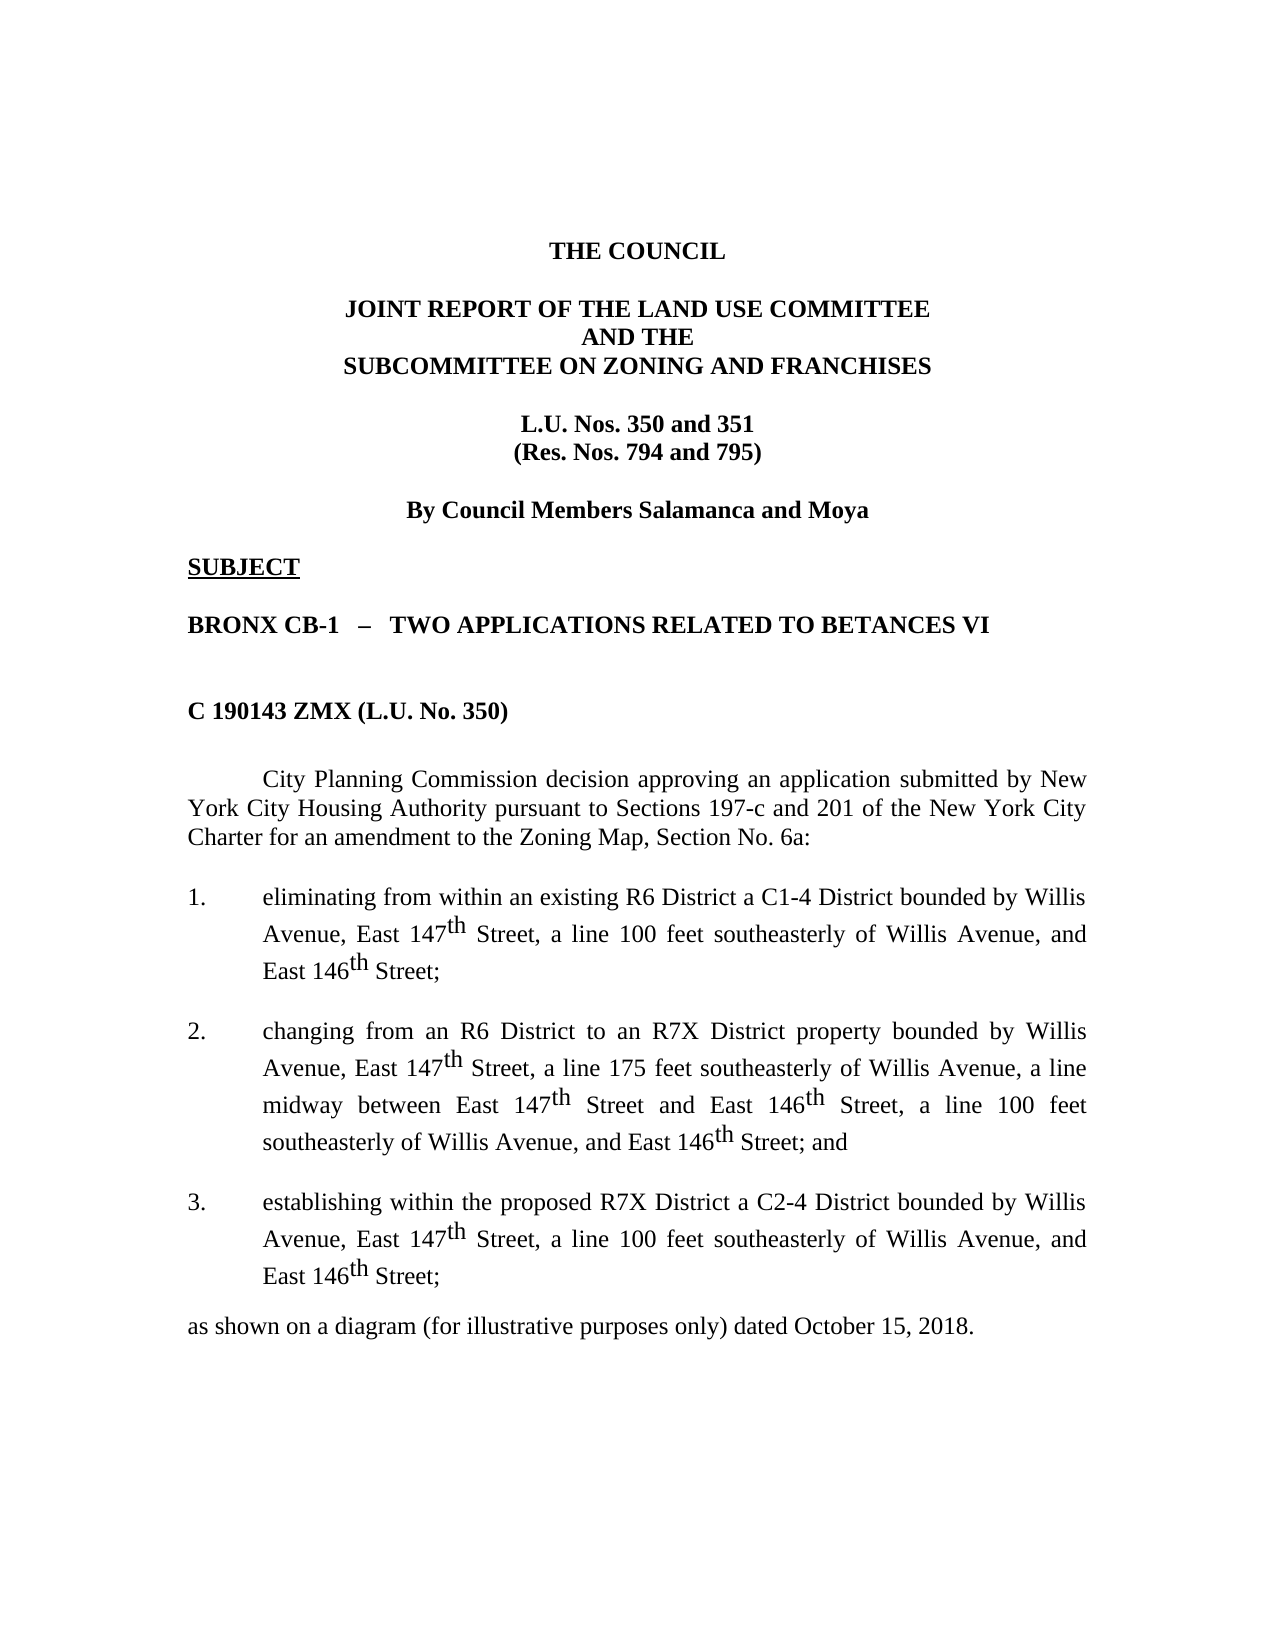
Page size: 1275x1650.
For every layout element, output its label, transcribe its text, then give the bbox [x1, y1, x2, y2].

text JOINT REPORT OF THE LAND USE COMMITTEE [187, 294, 1087, 322]
subtitle SUBJECT [187, 552, 1087, 581]
text L.U. Nos. 350 and 351 [187, 409, 1087, 437]
text BRONX CB-1 – TWO APPLICATIONS RELATED TO BETANCES VI [187, 610, 1172, 639]
text 1. eliminating from within an existing R6 District a C1-4 District bounded by Willis Avenue, East 147th Street, a line 100 feet southeasterly of Willis Avenue, and East 146th Street; [187, 882, 1087, 984]
text AND THE [187, 322, 1087, 351]
text 3. establishing within the proposed R7X District a C2-4 District bounded by Willis Avenue, East 147th Street, a line 100 feet southeasterly of Willis Avenue, and East 146th Street; [187, 1187, 1087, 1290]
text 2. changing from an R6 District to an R7X District property bounded by Willis Avenue, East 147th Street, a line 175 feet southeasterly of Willis Avenue, a line midway between East 147th Street and East 146th Street, a line 100 feet southeasterly of Willis Avenue, and East 146th Street; and [187, 1016, 1087, 1156]
text (Res. Nos. 794 and 795) [187, 437, 1087, 466]
text By Council Members Salamanca and Moya [187, 495, 1087, 524]
text C 190143 ZMX (L.U. No. 350) [187, 696, 1078, 725]
text as shown on a diagram (for illustrative purposes only) dated October 15, 2018. [187, 1311, 1087, 1339]
subtitle THE COUNCIL [187, 236, 1087, 265]
text City Planning Commission decision approving an application submitted by New York City Housing Authority pursuant to Sections 197-c and 201 of the New York City Charter for an amendment to the Zoning Map, Section No. 6a: [187, 764, 1087, 850]
text SUBCOMMITTEE ON ZONING AND FRANCHISES [187, 351, 1087, 380]
